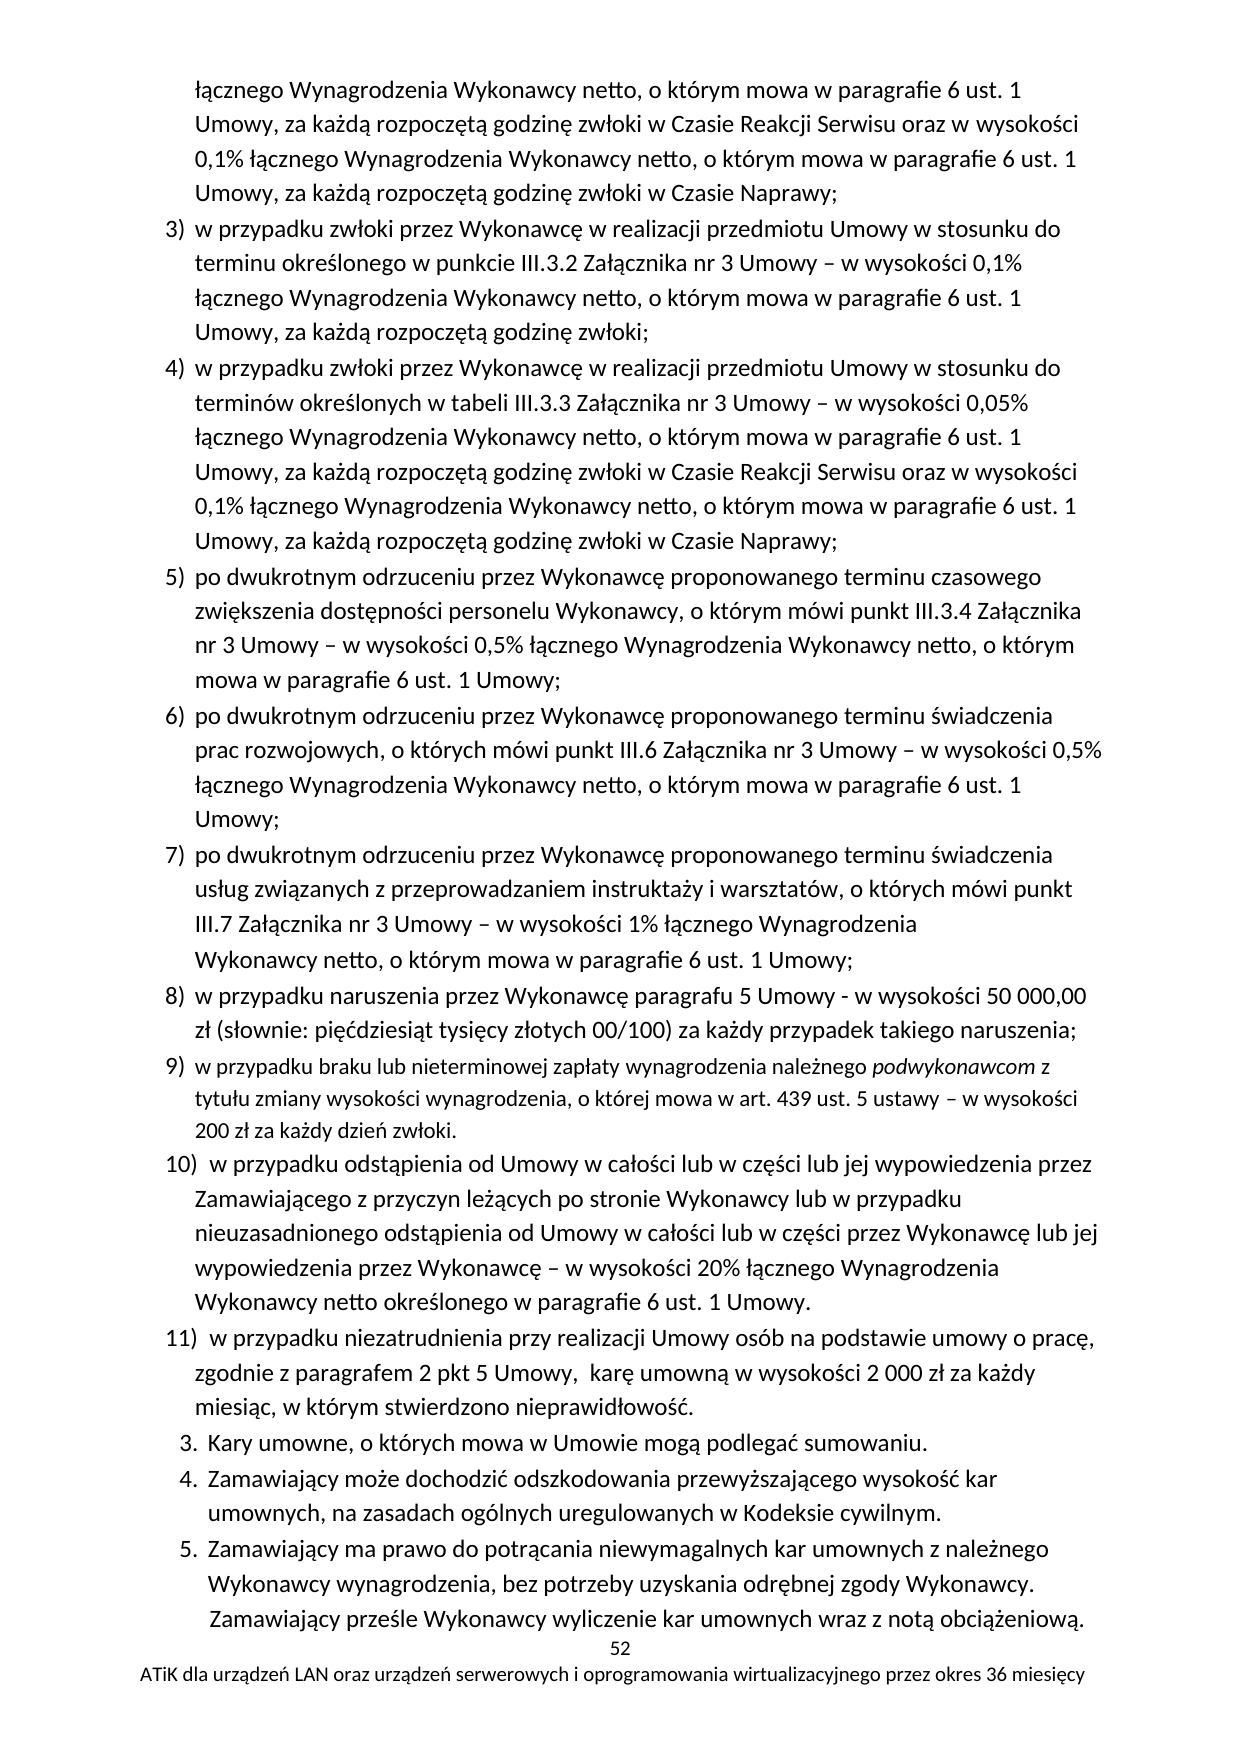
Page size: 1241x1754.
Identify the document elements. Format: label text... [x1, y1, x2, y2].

list po dwukrotnym odrzuceniu przez Wykonawcę proponowanego terminu świadczenia prac rozwojowych, o których mówi punkt III.6 Załącznika nr 3 Umowy – w wysokości 0,5% łącznego Wynagrodzenia Wykonawcy netto, o którym mowa w paragrafie 6 ust. 1 Umowy; [165, 700, 1103, 834]
text 4) w przypadku zwłoki przez Wykonawcę w realizacji przedmiotu Umowy w stosunku do terminów określonych w tabeli III.3.3 Załącznika nr 3 Umowy – w wysokości 0,05% łącznego Wynagrodzenia Wykonawcy netto, o którym mowa w paragrafie 6 ust. 1 Umowy, za każdą rozpoczętą godzinę zwłoki w Czasie Reakcji Serwisu oraz w wysokości 0,1% łącznego Wynagrodzenia Wykonawcy netto, o którym mowa w paragrafie 6 ust. 1 Umowy, za każdą rozpoczętą godzinę zwłoki w Czasie Naprawy; [165, 352, 1103, 555]
text Wykonawcy netto, o którym mowa w paragrafie 6 ust. 1 Umowy; [194, 944, 1103, 974]
text Zamawiający prześle Wykonawcy wyliczenie kar umownych wraz z notą obciążeniową. [180, 1604, 1103, 1634]
list w przypadku odstąpienia od Umowy w całości lub w części lub jej wypowiedzenia przez Zamawiającego z przyczyn leżących po stronie Wykonawcy lub w przypadku nieuzasadnionego odstąpienia od Umowy w całości lub w części przez Wykonawcę lub jej wypowiedzenia przez Wykonawcę – w wysokości 20% łącznego Wynagrodzenia Wykonawcy netto określonego w paragrafie 6 ust. 1 Umowy. [165, 1149, 1103, 1317]
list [165, 74, 1103, 208]
list w przypadku zwłoki przez Wykonawcę w realizacji przedmiotu Umowy w stosunku do terminu określonego w punkcie III.3.2 Załącznika nr 3 Umowy – w wysokości 0,1% łącznego Wynagrodzenia Wykonawcy netto, o którym mowa w paragrafie 6 ust. 1 Umowy, za każdą rozpoczętą godzinę zwłoki; [165, 213, 1103, 347]
list Zamawiający może dochodzić odszkodowania przewyższającego wysokość kar umownych, na zasadach ogólnych uregulowanych w Kodeksie cywilnym. [179, 1463, 1103, 1528]
list w przypadku niezatrudnienia przy realizacji Umowy osób na podstawie umowy o pracę, zgodnie z paragrafem 2 pkt 5 Umowy, karę umowną w wysokości 2 000 zł za każdy miesiąc, w którym stwierdzono nieprawidłowość. [165, 1322, 1103, 1422]
list Zamawiający ma prawo do potrącania niewymagalnych kar umownych z należnego Wykonawcy wynagrodzenia, bez potrzeby uzyskania odrębnej zgody Wykonawcy. [179, 1533, 1103, 1598]
list Kary umowne, o których mowa w Umowie mogą podlegać sumowaniu. [179, 1427, 1103, 1458]
text 5) po dwukrotnym odrzuceniu przez Wykonawcę proponowanego terminu czasowego zwiększenia dostępności personelu Wykonawcy, o którym mówi punkt III.3.4 Załącznika nr 3 Umowy – w wysokości 0,5% łącznego Wynagrodzenia Wykonawcy netto, o którym mowa w paragrafie 6 ust. 1 Umowy; [165, 561, 1103, 694]
list w przypadku braku lub nieterminowej zapłaty wynagrodzenia należnego podwykonawcom z tytułu zmiany wysokości wynagrodzenia, o której mowa w art. 439 ust. 5 ustawy – w wysokości 200 zł za każdy dzień zwłoki. [165, 1050, 1103, 1144]
list po dwukrotnym odrzuceniu przez Wykonawcę proponowanego terminu świadczenia usług związanych z przeprowadzaniem instruktaży i warsztatów, o których mówi punkt III.7 Załącznika nr 3 Umowy – w wysokości 1% łącznego Wynagrodzenia [165, 839, 1103, 939]
list w przypadku naruszenia przez Wykonawcę paragrafu 5 Umowy - w wysokości 50 000,00 zł (słownie: pięćdziesiąt tysięcy złotych 00/100) za każdy przypadek takiego naruszenia; [165, 980, 1103, 1045]
